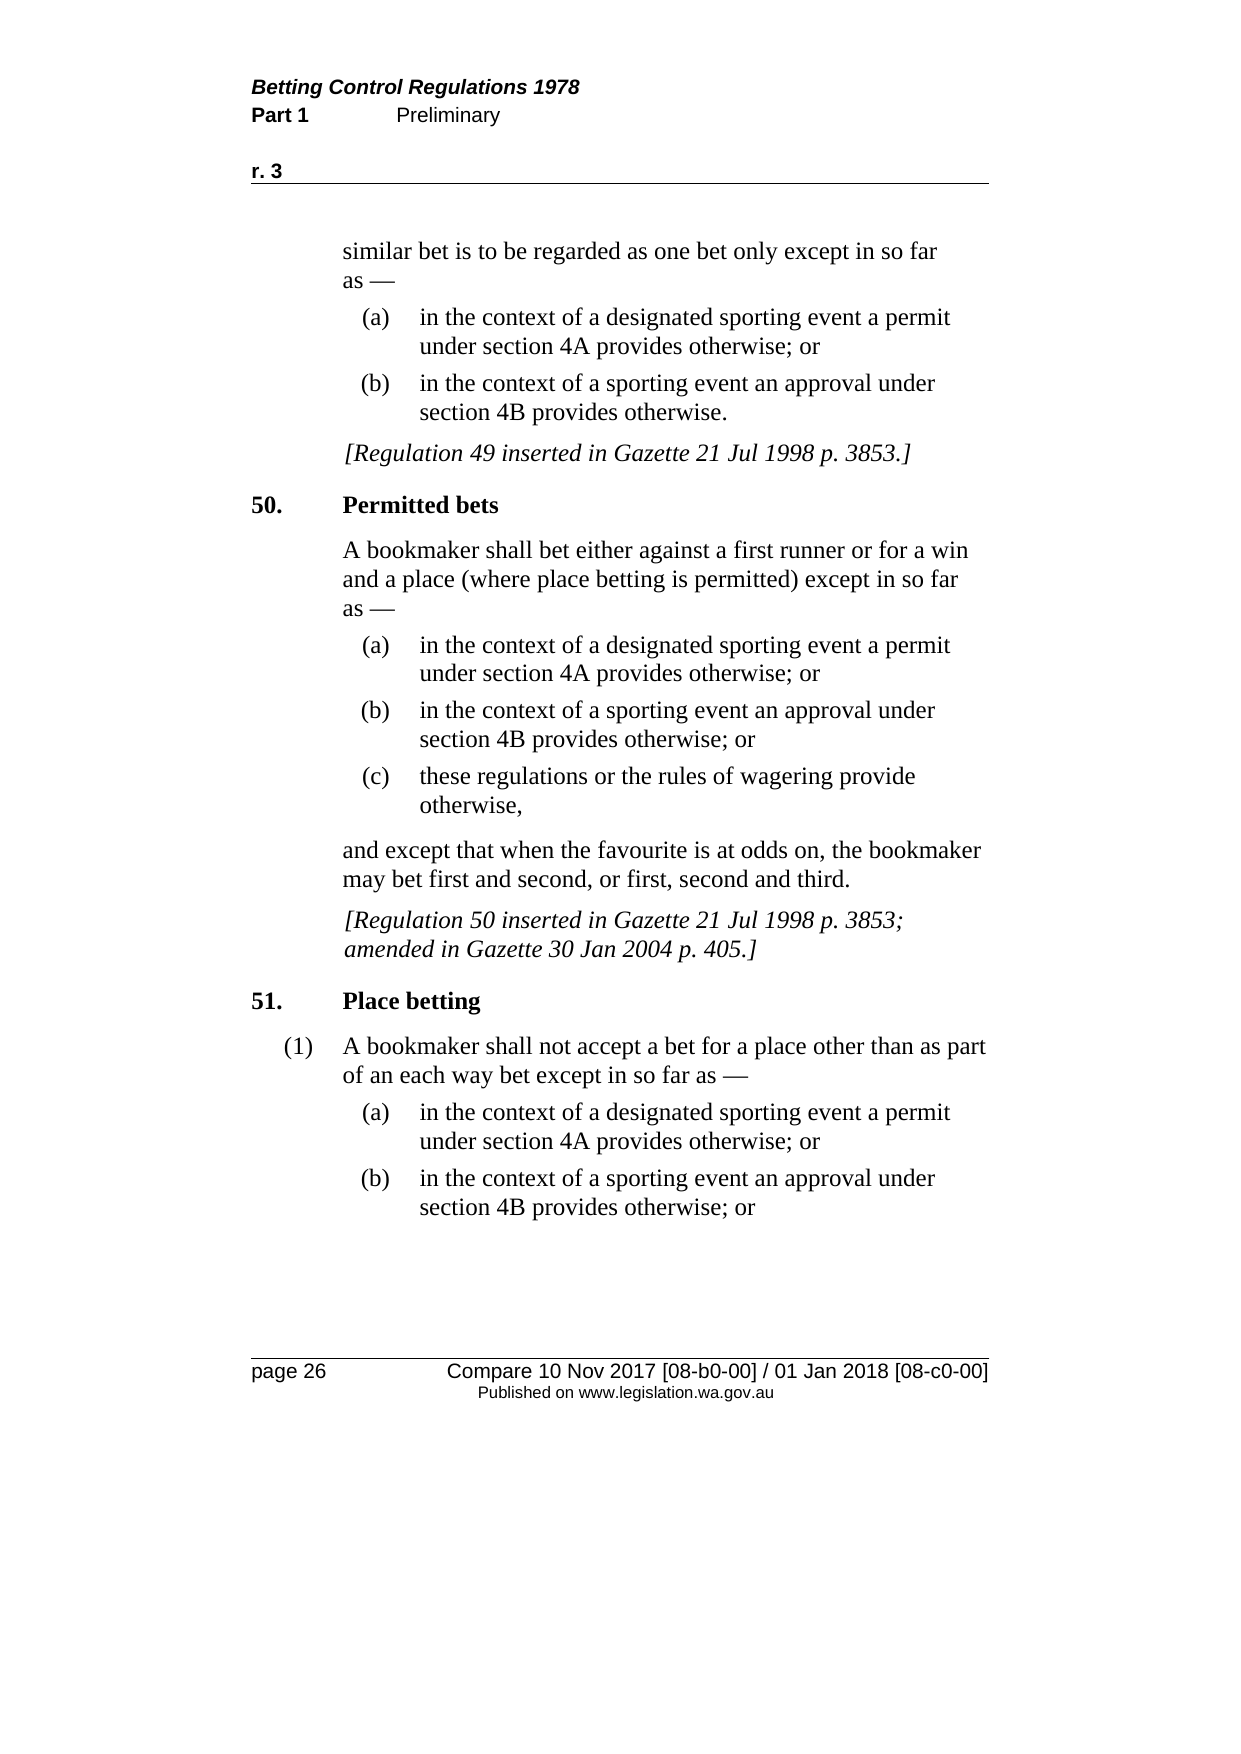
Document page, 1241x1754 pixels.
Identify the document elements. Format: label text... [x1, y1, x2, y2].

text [251, 236, 989, 294]
text (a) in the context of a designated sporting event a permit under section 4A provides otherwise; or [251, 302, 989, 360]
text (a) in the context of a designated sporting event a permit under section 4A provides otherwise; or [251, 630, 989, 687]
text [Regulation 49 inserted in Gazette 21 Jul 1998 p. 3853.] [251, 438, 989, 467]
text (c) these regulations or the rules of wagering provide otherwise, [251, 761, 989, 819]
text [Regulation 50 inserted in Gazette 21 Jul 1998 p. 3853; amended in Gazette 30 Jan 2004 p. 405.] [251, 906, 989, 963]
text (1) A bookmaker shall not accept a bet for a place other than as part of an each way bet except in so far as — [251, 1031, 989, 1089]
text (a) in the context of a designated sporting event a permit under section 4A provides otherwise; or [251, 1097, 989, 1155]
text (b) in the context of a sporting event an approval under section 4B provides otherwise; or [251, 696, 989, 753]
text and except that when the favourite is at odds on, the bookmaker may bet first and second, or first, second and third. [251, 836, 989, 893]
text (b) in the context of a sporting event an approval under section 4B provides otherwise; or [251, 1163, 989, 1221]
text A bookmaker shall bet either against a first runner or for a win and a place (where place betting is permitted) except in so far as — [251, 535, 989, 621]
text (b) in the context of a sporting event an approval under section 4B provides otherwise. [251, 368, 989, 426]
subtitle 51. Place betting [251, 986, 989, 1015]
subtitle 50. Permitted bets [251, 490, 989, 518]
